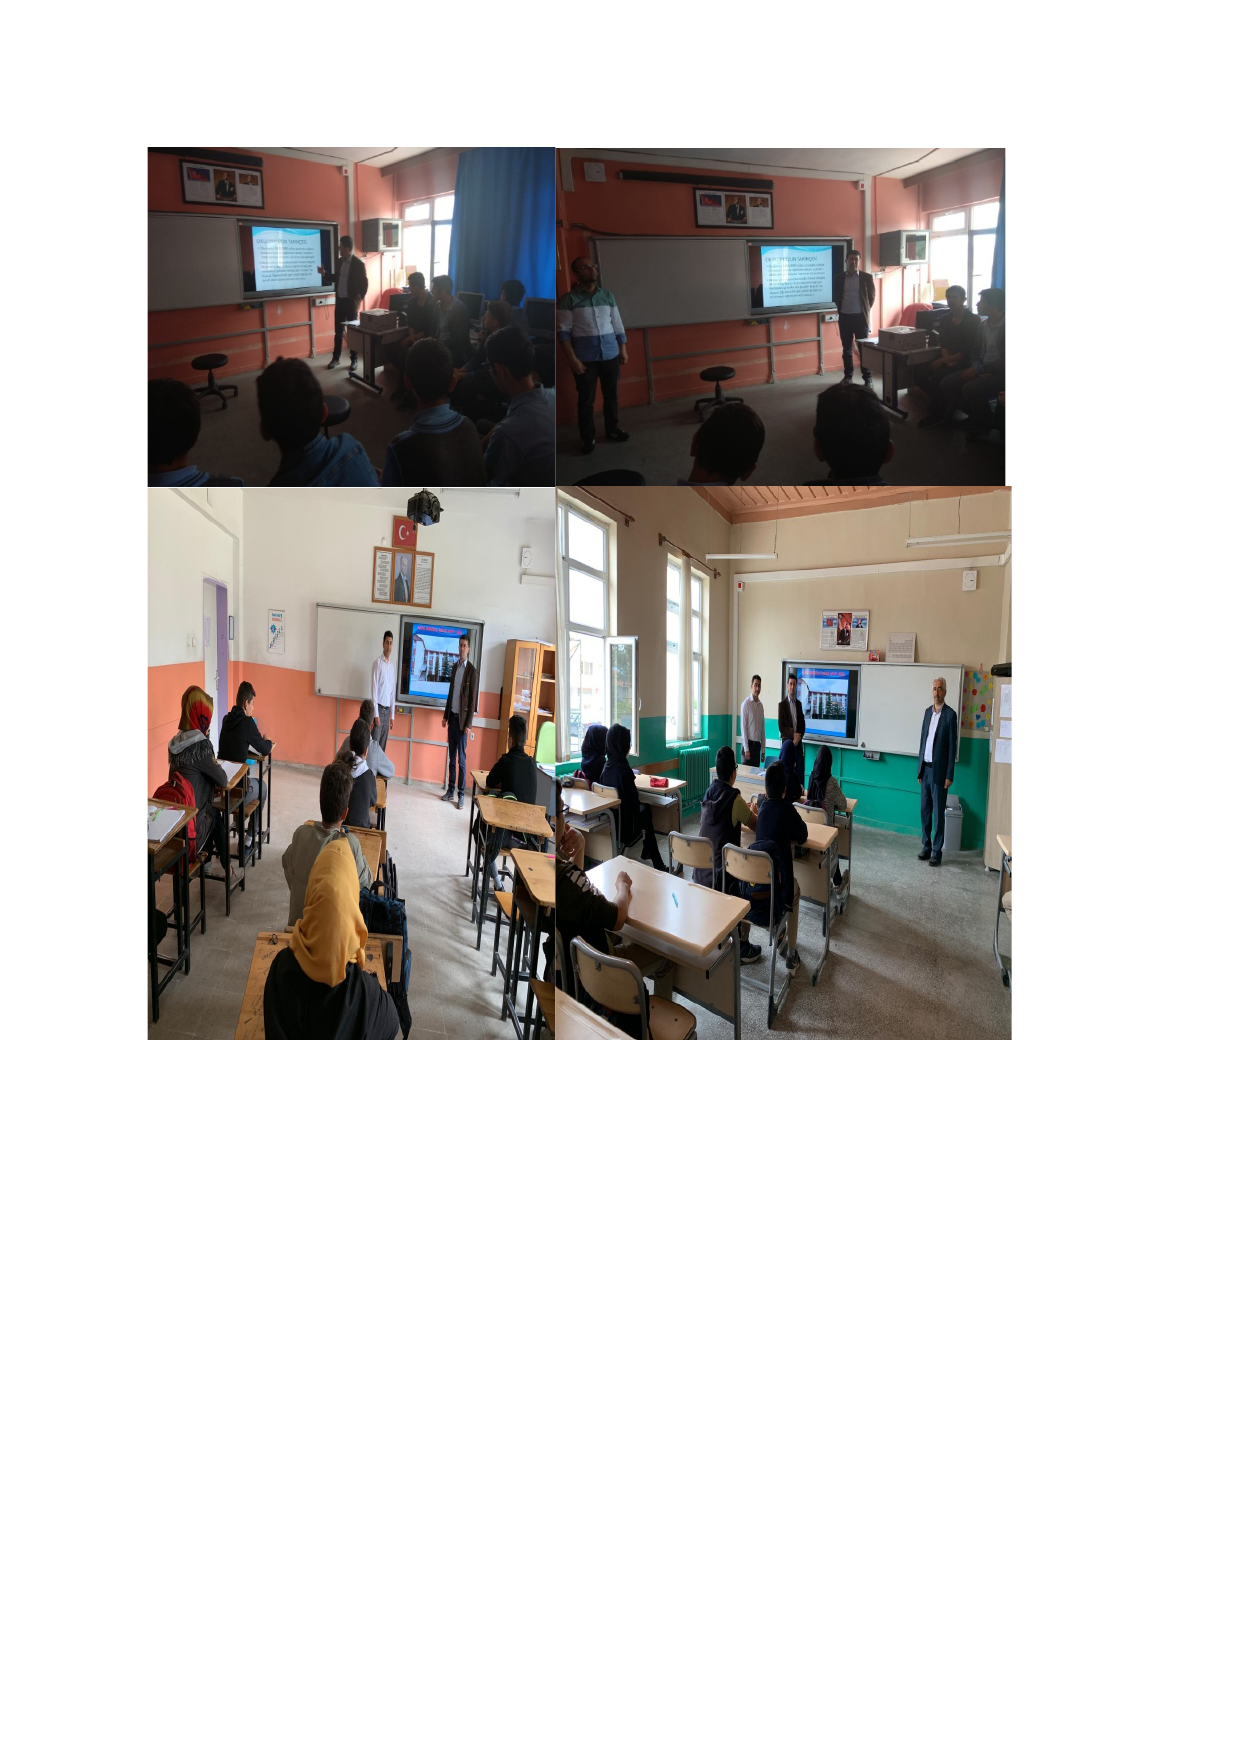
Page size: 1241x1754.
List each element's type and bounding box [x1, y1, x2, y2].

picture [147, 147, 1012, 1040]
